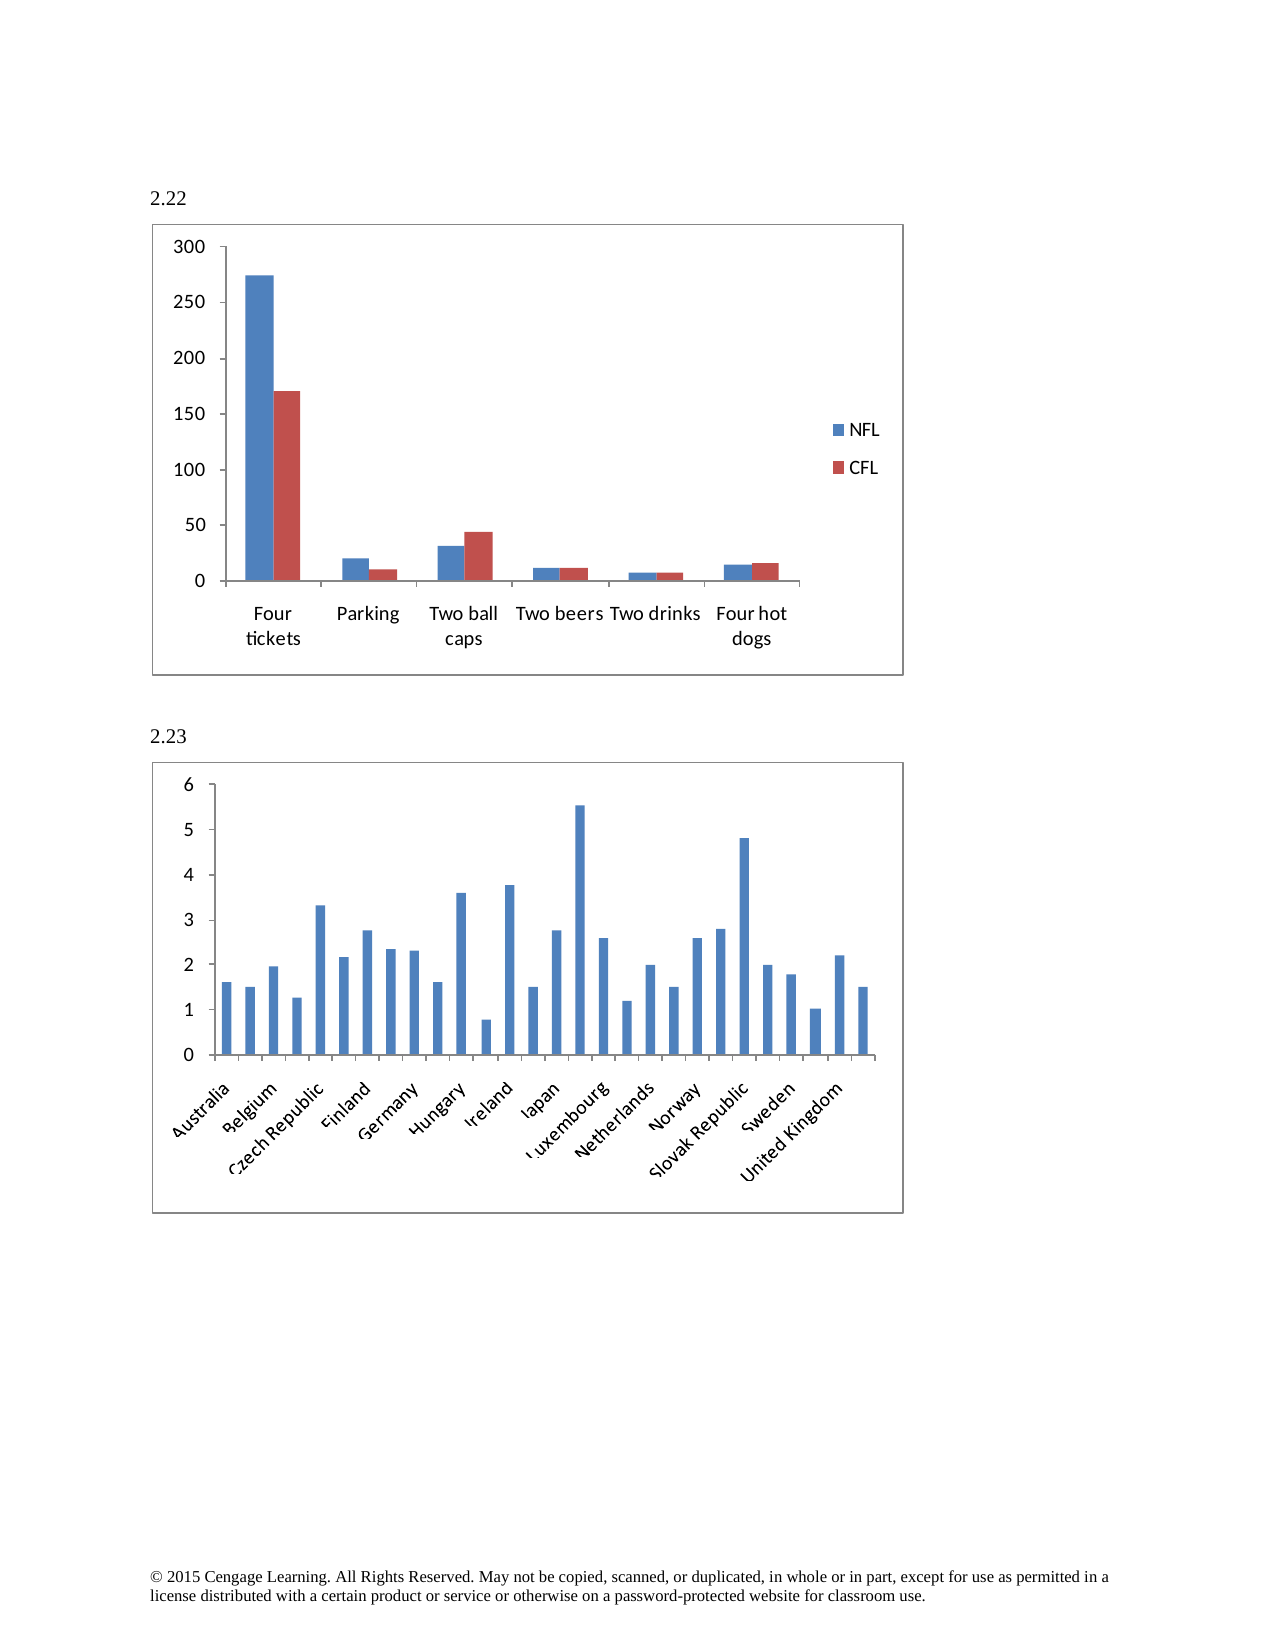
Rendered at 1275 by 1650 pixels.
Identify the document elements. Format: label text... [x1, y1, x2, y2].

text 2.22 [150, 186, 1125, 210]
text 2.23 [150, 724, 1125, 748]
